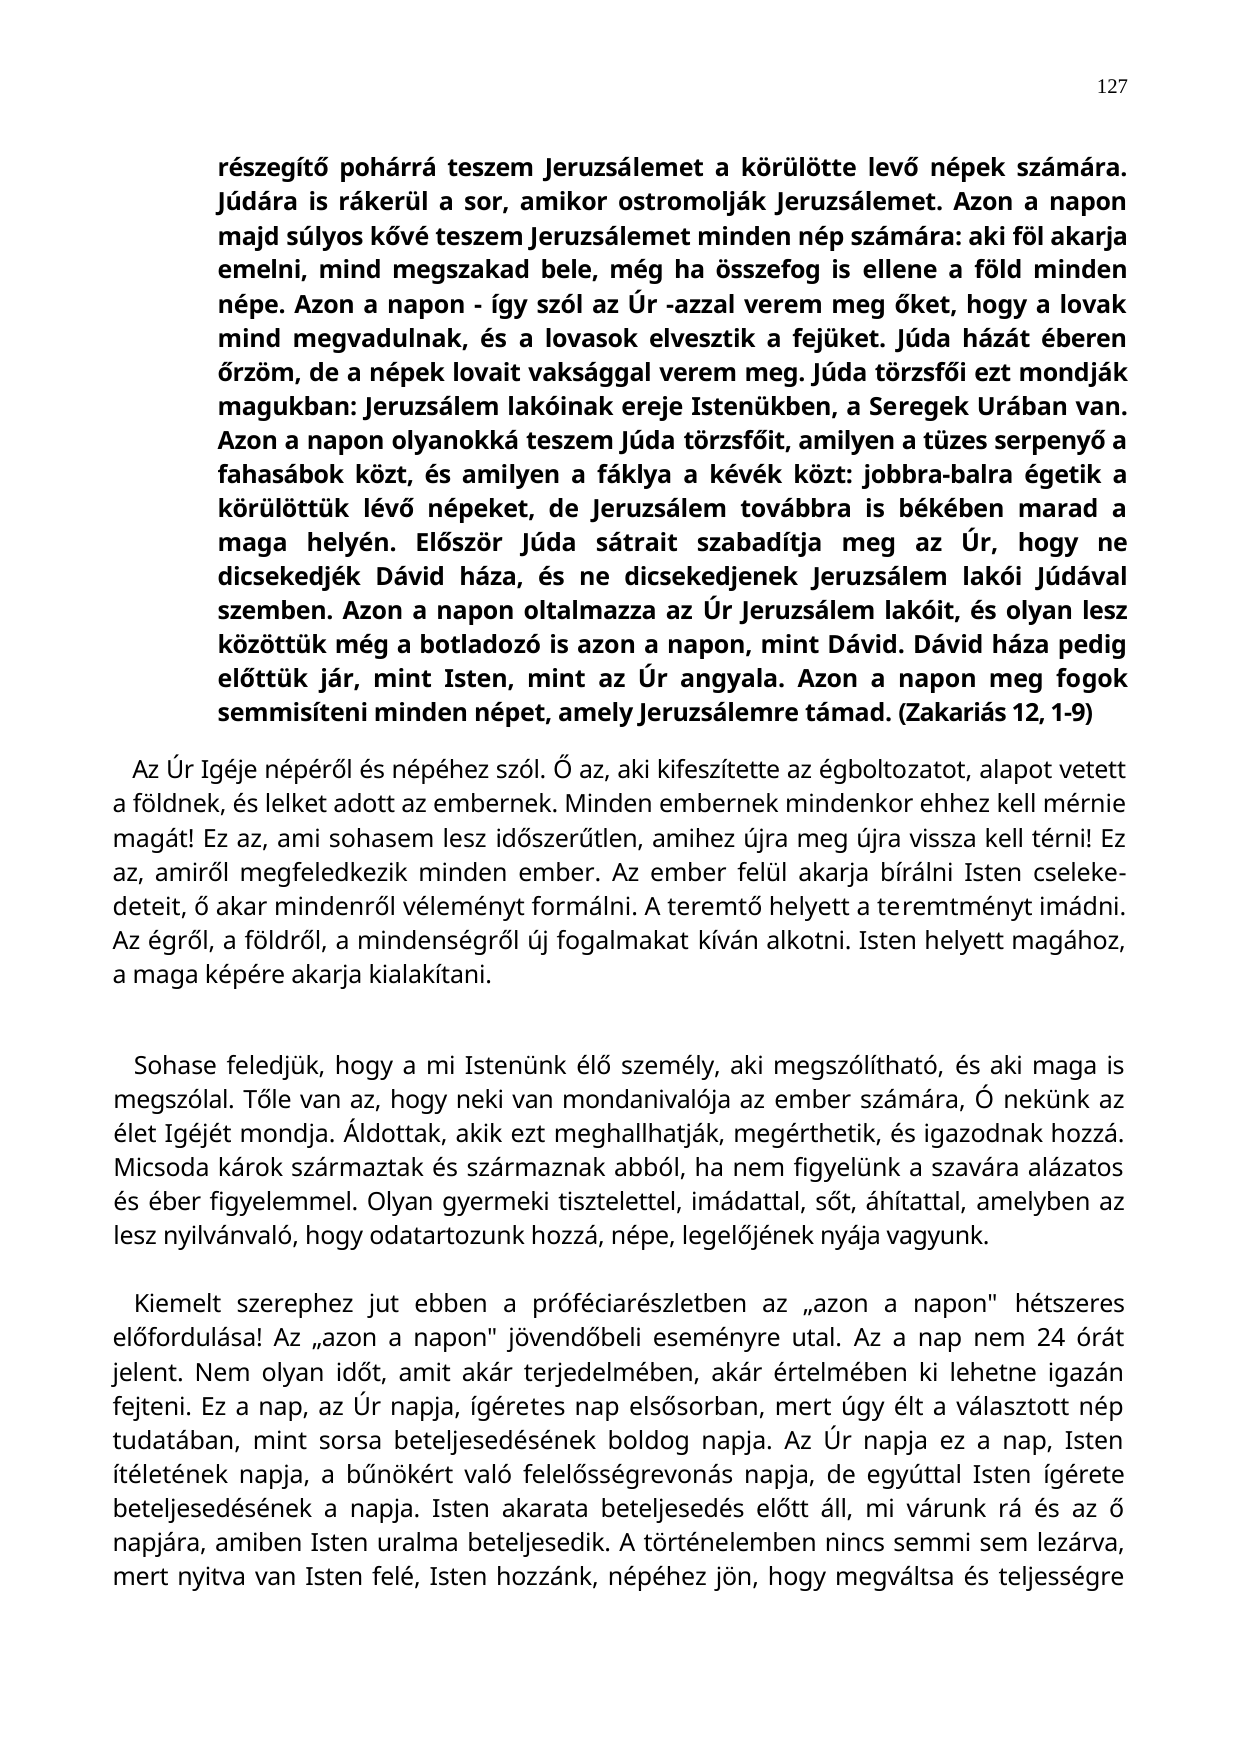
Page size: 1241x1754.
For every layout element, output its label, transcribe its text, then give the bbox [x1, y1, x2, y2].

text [112, 1286, 1125, 1593]
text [217, 150, 1128, 729]
text Sohase feledjük, hogy a mi Istenünk élő személy, aki megszólítható, és aki maga is megszólal. Tőle van az, hogy neki van mondanivalója az ember számára, Ó nekünk az élet Igéjét mondja. Áldottak, akik ezt meghallhatják, megérthetik, és igazodnak hozzá. Micsoda károk származtak és származnak abból, ha nem figyelünk a szavára alázatos és éber figyelemmel. Olyan gyermeki tisztelettel, imádattal, sőt, áhítattal, amelyben az lesz nyilvánvaló, hogy odatartozunk hozzá, népe, legelőjének nyája vagyunk. [113, 1048, 1125, 1252]
text Az Úr Igéje népéről és népéhez szól. Ő az, aki kifeszítette az égboltozatot, alapot vetett a földnek, és lelket adott az embernek. Minden embernek mindenkor ehhez kell mérnie magát! Ez az, ami sohasem lesz időszerűtlen, amihez újra meg újra vissza kell térni! Ez az, amiről megfeledkezik minden ember. Az ember felül akarja bírálni Isten cselekedeteit, ő akar mindenről véleményt formálni. A teremtő helyett a teremtményt imádni. Az égről, a földről, a mindenségről új fogalmakat kíván alkotni. Isten helyett magához, a maga képére akarja kialakítani. [112, 752, 1126, 991]
